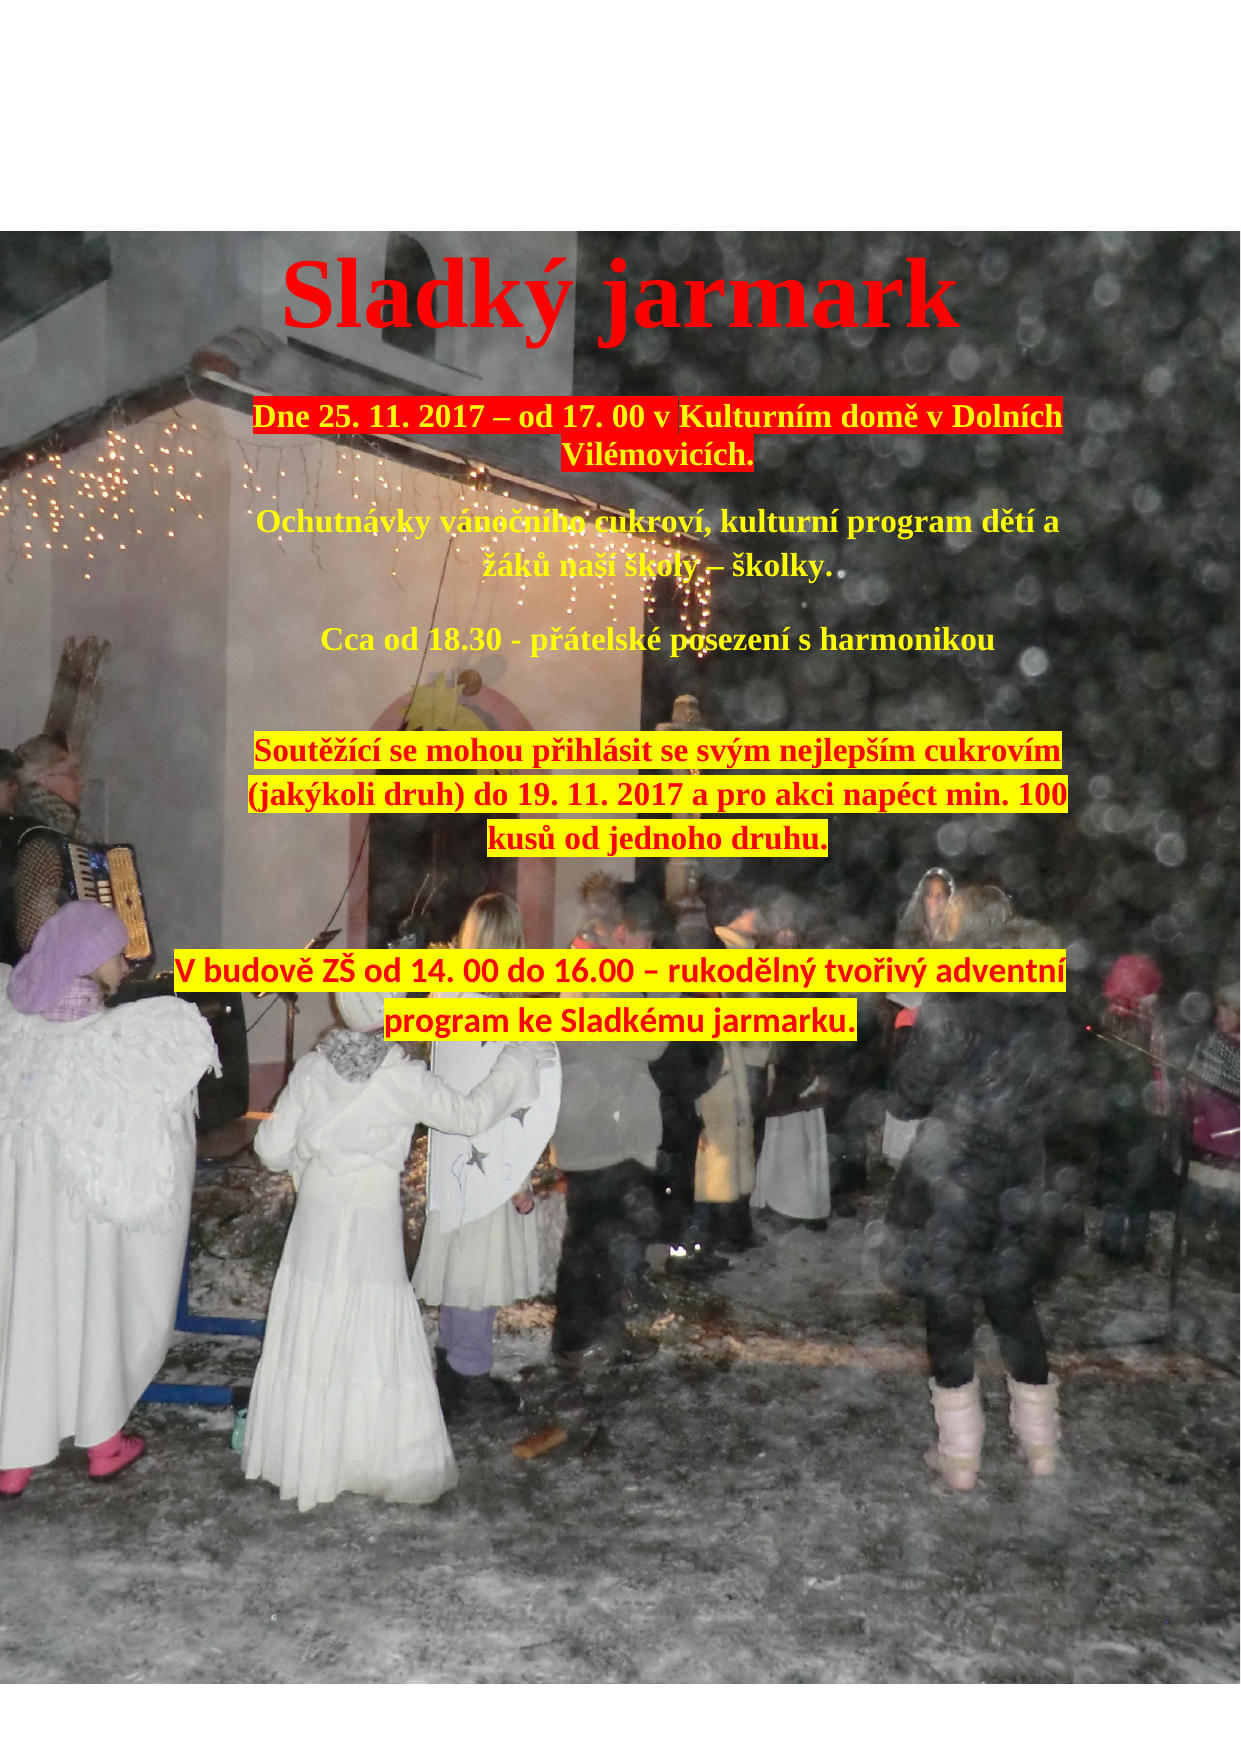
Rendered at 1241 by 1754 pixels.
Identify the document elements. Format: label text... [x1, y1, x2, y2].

picture [0, 231, 1241, 1684]
text Dne 25. 11. 2017 – od 17. 00 v Kulturním domě v Dolních Vilémovicích. [754, 396, 1093, 472]
list Ochutnávky vánočního cukroví, kulturní program dětí a žáků naší školy – školky. [223, 502, 1093, 584]
list Soutěžící se mohou přihlásit se svým nejlepším cukrovím (jakýkoli druh) do 19. 11. 2017 a pro akci napéct min. 100 kusů od jednoho druhu. [223, 731, 1093, 857]
text V budově ZŠ od 14. 00 do 16.00 – rukodělný tvořivý adventní program ke Sladkému jarmarku. [148, 948, 1093, 1041]
text Sladký jarmark [148, 234, 1093, 349]
text Cca od 18.30 - přátelské posezení s harmonikou [223, 619, 1093, 657]
text Dne 25. 11. 2017 – od 17. 00 v Kulturním domě v Dolních Vilémovicích. [223, 396, 561, 472]
